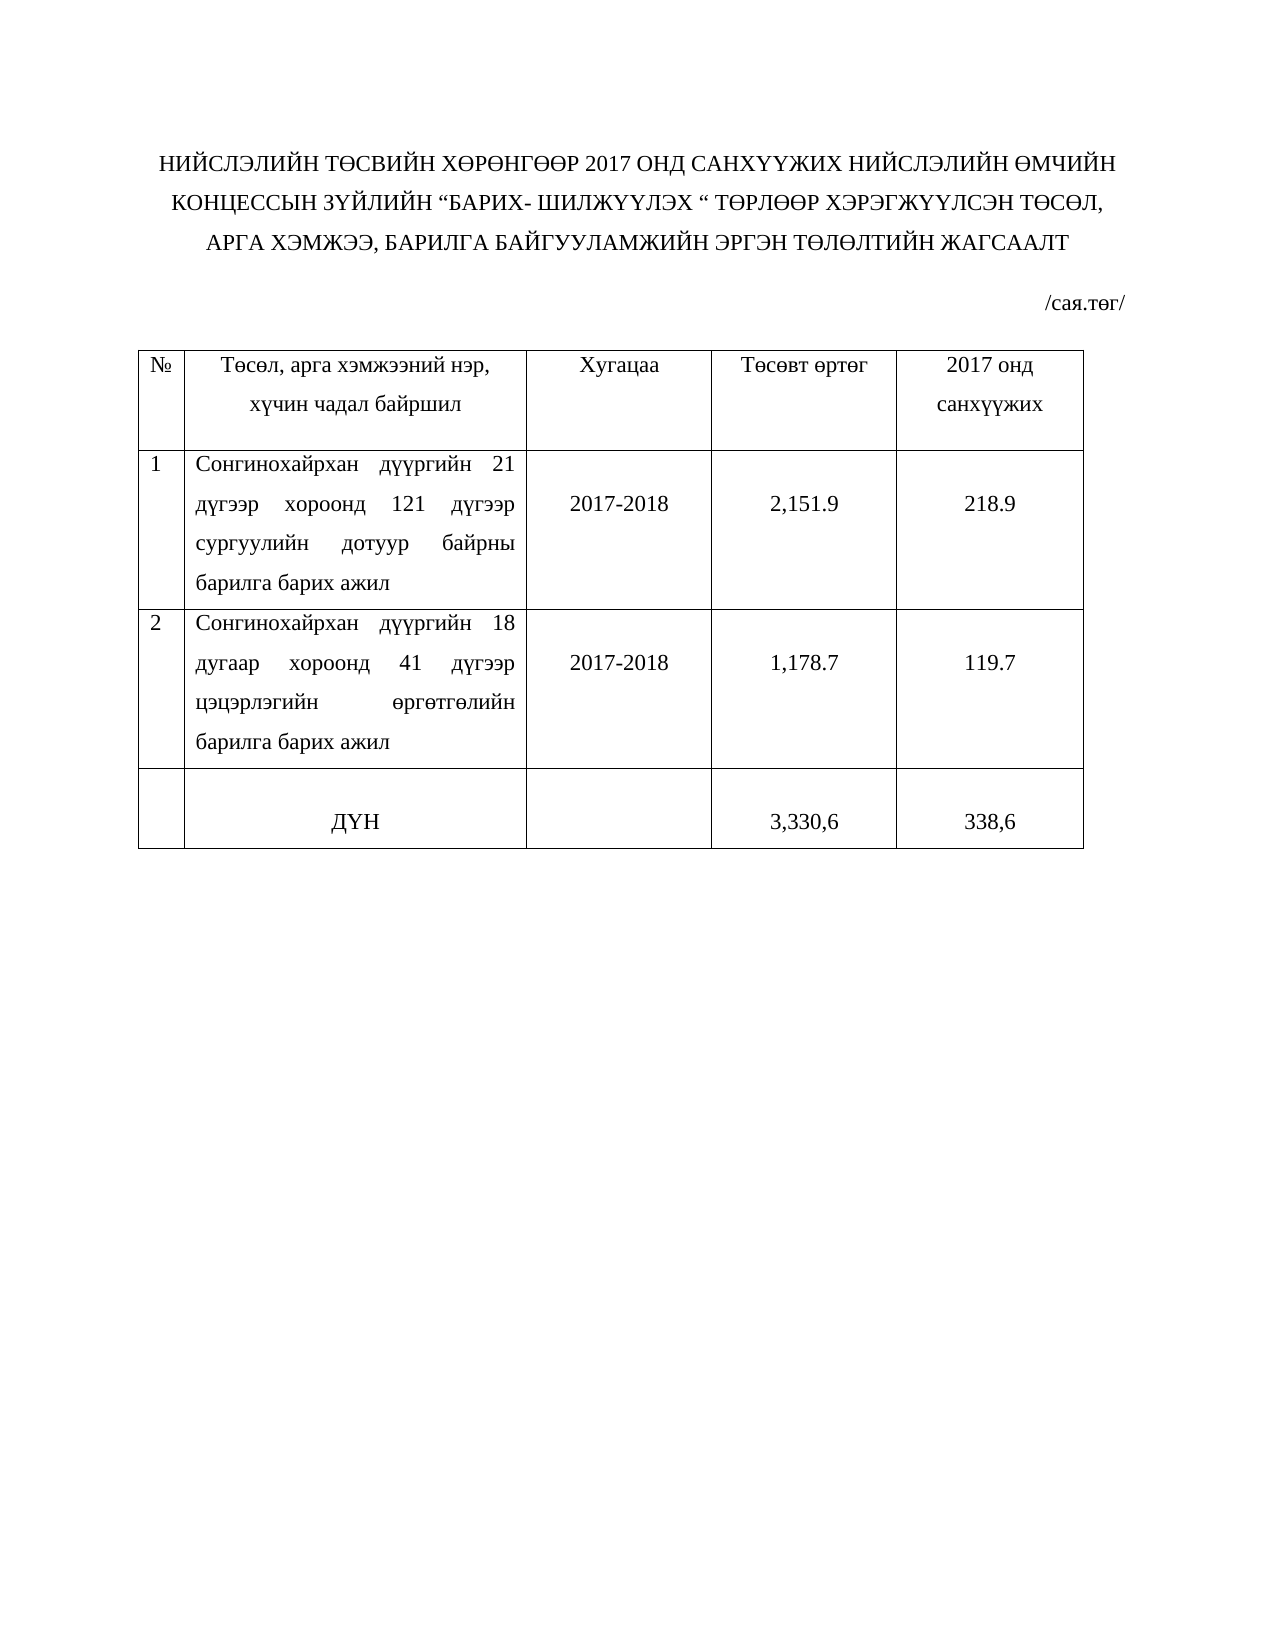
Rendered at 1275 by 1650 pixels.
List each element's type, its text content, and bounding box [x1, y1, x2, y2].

table_header Төсөвт өртөг [712, 351, 896, 449]
table_cell 119.7 [897, 610, 1083, 767]
table_header Хугацаа [527, 351, 711, 449]
table_header 2017 онд санхүүжих [897, 351, 1083, 449]
table_cell 2,151.9 [712, 451, 896, 608]
text /сая.төг/ [150, 289, 1125, 316]
table_cell 218.9 [897, 451, 1083, 608]
table_cell 338,6 [897, 769, 1083, 847]
table_cell [527, 769, 711, 847]
table_header Төсөл, арга хэмжээний нэр, хүчин чадал байршил [185, 351, 526, 449]
table_cell 3,330,6 [712, 769, 896, 847]
table_cell 1 [139, 451, 184, 608]
table_cell Сонгинохайрхан дүүргийн 21 дүгээр хороонд 121 дүгээр сургуулийн дотуур байрны барилга барих ажил [185, 451, 526, 608]
table_cell Сонгинохайрхан дүүргийн 18 дугаар хороонд 41 дүгээр цэцэрлэгийн өргөтгөлийн барилга барих ажил [185, 610, 526, 767]
table_cell [139, 769, 184, 847]
text НИЙСЛЭЛИЙН ТӨСВИЙН ХӨРӨНГӨӨР 2017 ОНД САНХҮҮЖИХ НИЙСЛЭЛИЙН ӨМЧИЙН КОНЦЕССЫН ЗҮЙЛИЙН “БАРИХ- ШИЛЖҮҮЛЭХ “ ТӨРЛӨӨР ХЭРЭГЖҮҮЛСЭН ТӨСӨЛ, АРГА ХЭМЖЭЭ, БАРИЛГА БАЙГУУЛАМЖИЙН ЭРГЭН ТӨЛӨЛТИЙН ЖАГСААЛТ [150, 150, 1125, 255]
table_cell 2017-2018 [527, 610, 711, 767]
table_cell 2 [139, 610, 184, 767]
table_header № [139, 351, 184, 449]
table_cell ДҮН [185, 769, 526, 847]
table_cell 1,178.7 [712, 610, 896, 767]
table_cell 2017-2018 [527, 451, 711, 608]
